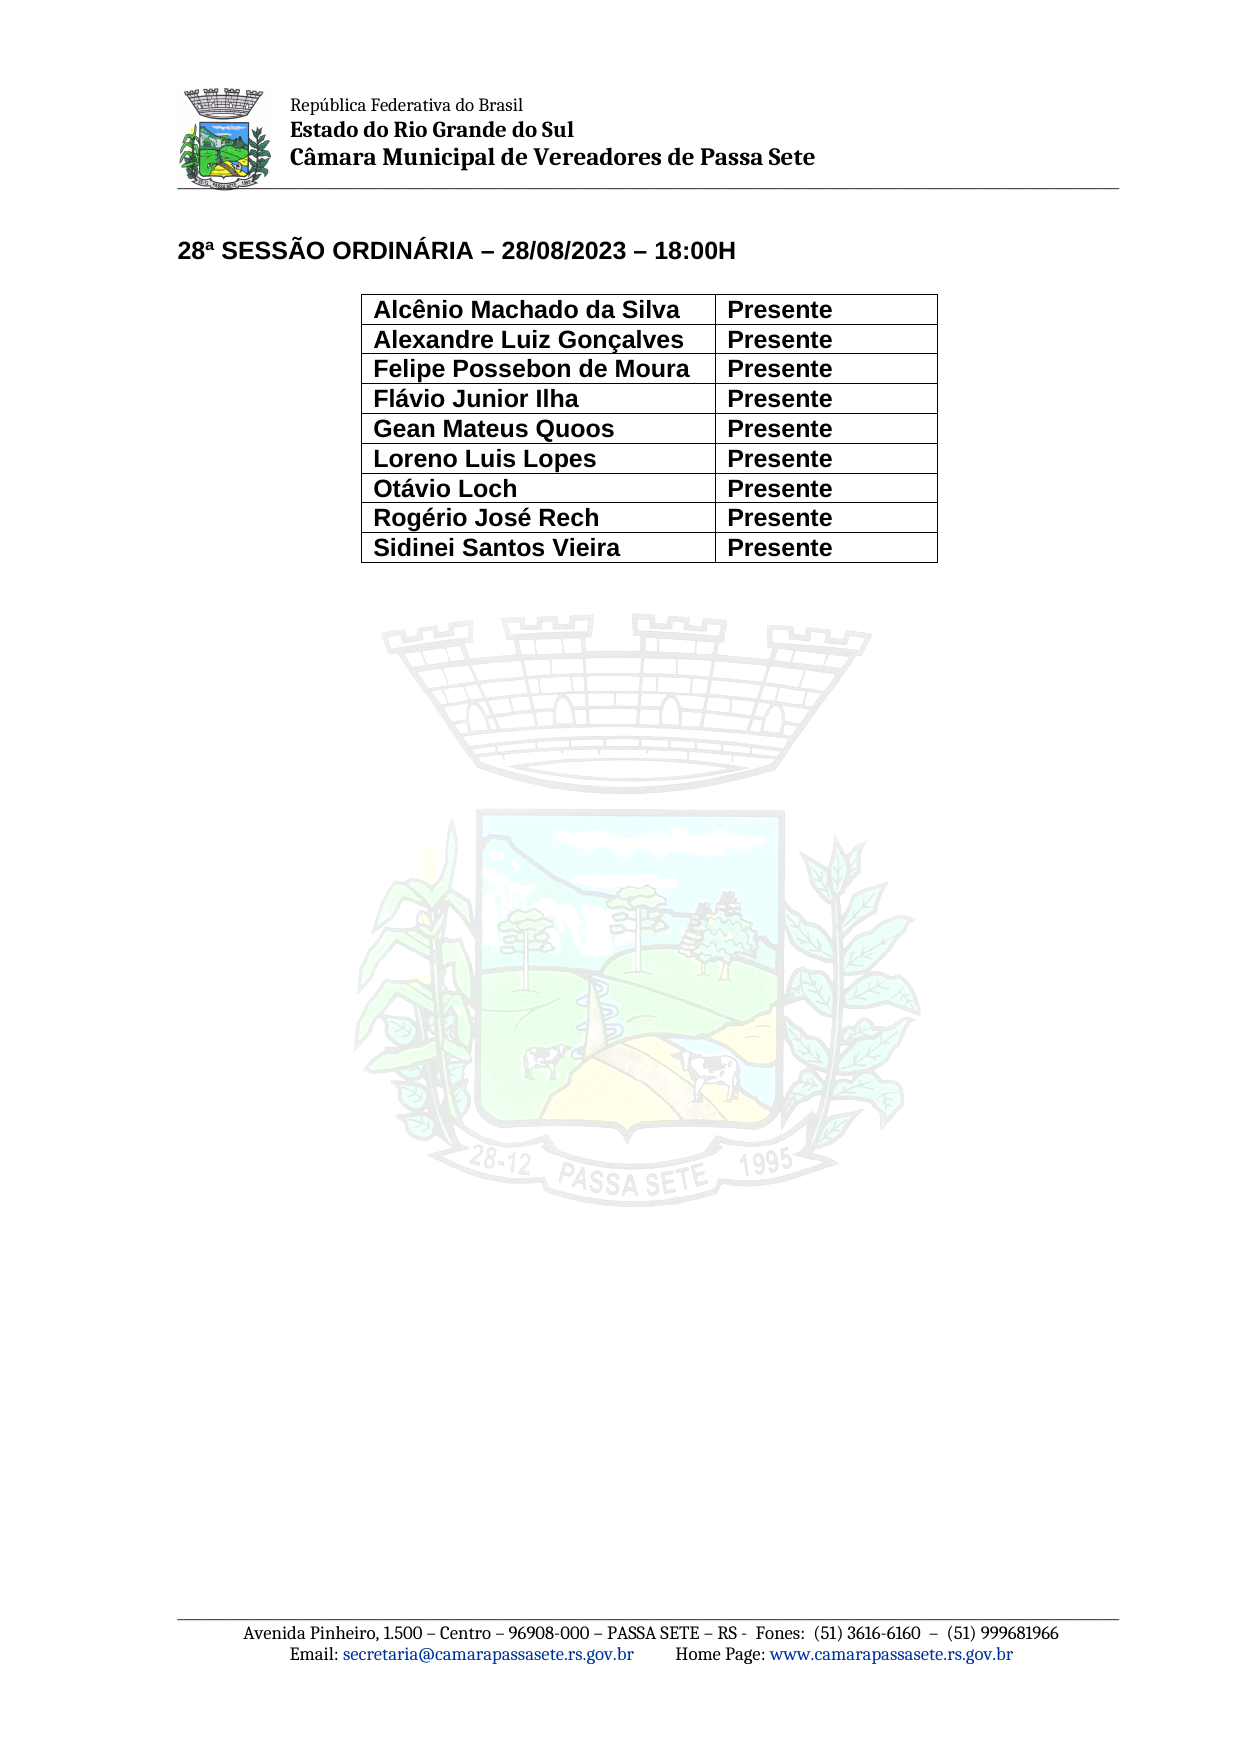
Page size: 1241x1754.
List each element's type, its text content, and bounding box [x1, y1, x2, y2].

table_cell Alexandre Luiz Gonçalves [362, 325, 715, 353]
table_cell Gean Mateus Quoos [362, 414, 715, 443]
text 28ª SESSÃO ORDINÁRIA – 28/08/2023 – 18:00H [177, 236, 1122, 265]
table_cell Presente [716, 325, 937, 353]
table_header Alcênio Machado da Silva [362, 295, 715, 323]
table_cell Otávio Loch [362, 474, 715, 502]
table_cell Rogério José Rech [362, 503, 715, 532]
table_cell Presente [716, 354, 937, 383]
table_cell Presente [716, 503, 937, 532]
table_cell Presente [716, 474, 937, 502]
table_cell Felipe Possebon de Moura [362, 354, 715, 383]
table_header Presente [716, 295, 937, 323]
picture [177, 86, 271, 191]
table_cell Sidinei Santos Vieira [362, 533, 715, 562]
table_cell Loreno Luis Lopes [362, 444, 715, 472]
table_cell Flávio Junior Ilha [362, 384, 715, 413]
table_cell Presente [716, 414, 937, 443]
table_cell Presente [716, 444, 937, 472]
table_cell Presente [716, 384, 937, 413]
table_cell Presente [716, 533, 937, 562]
